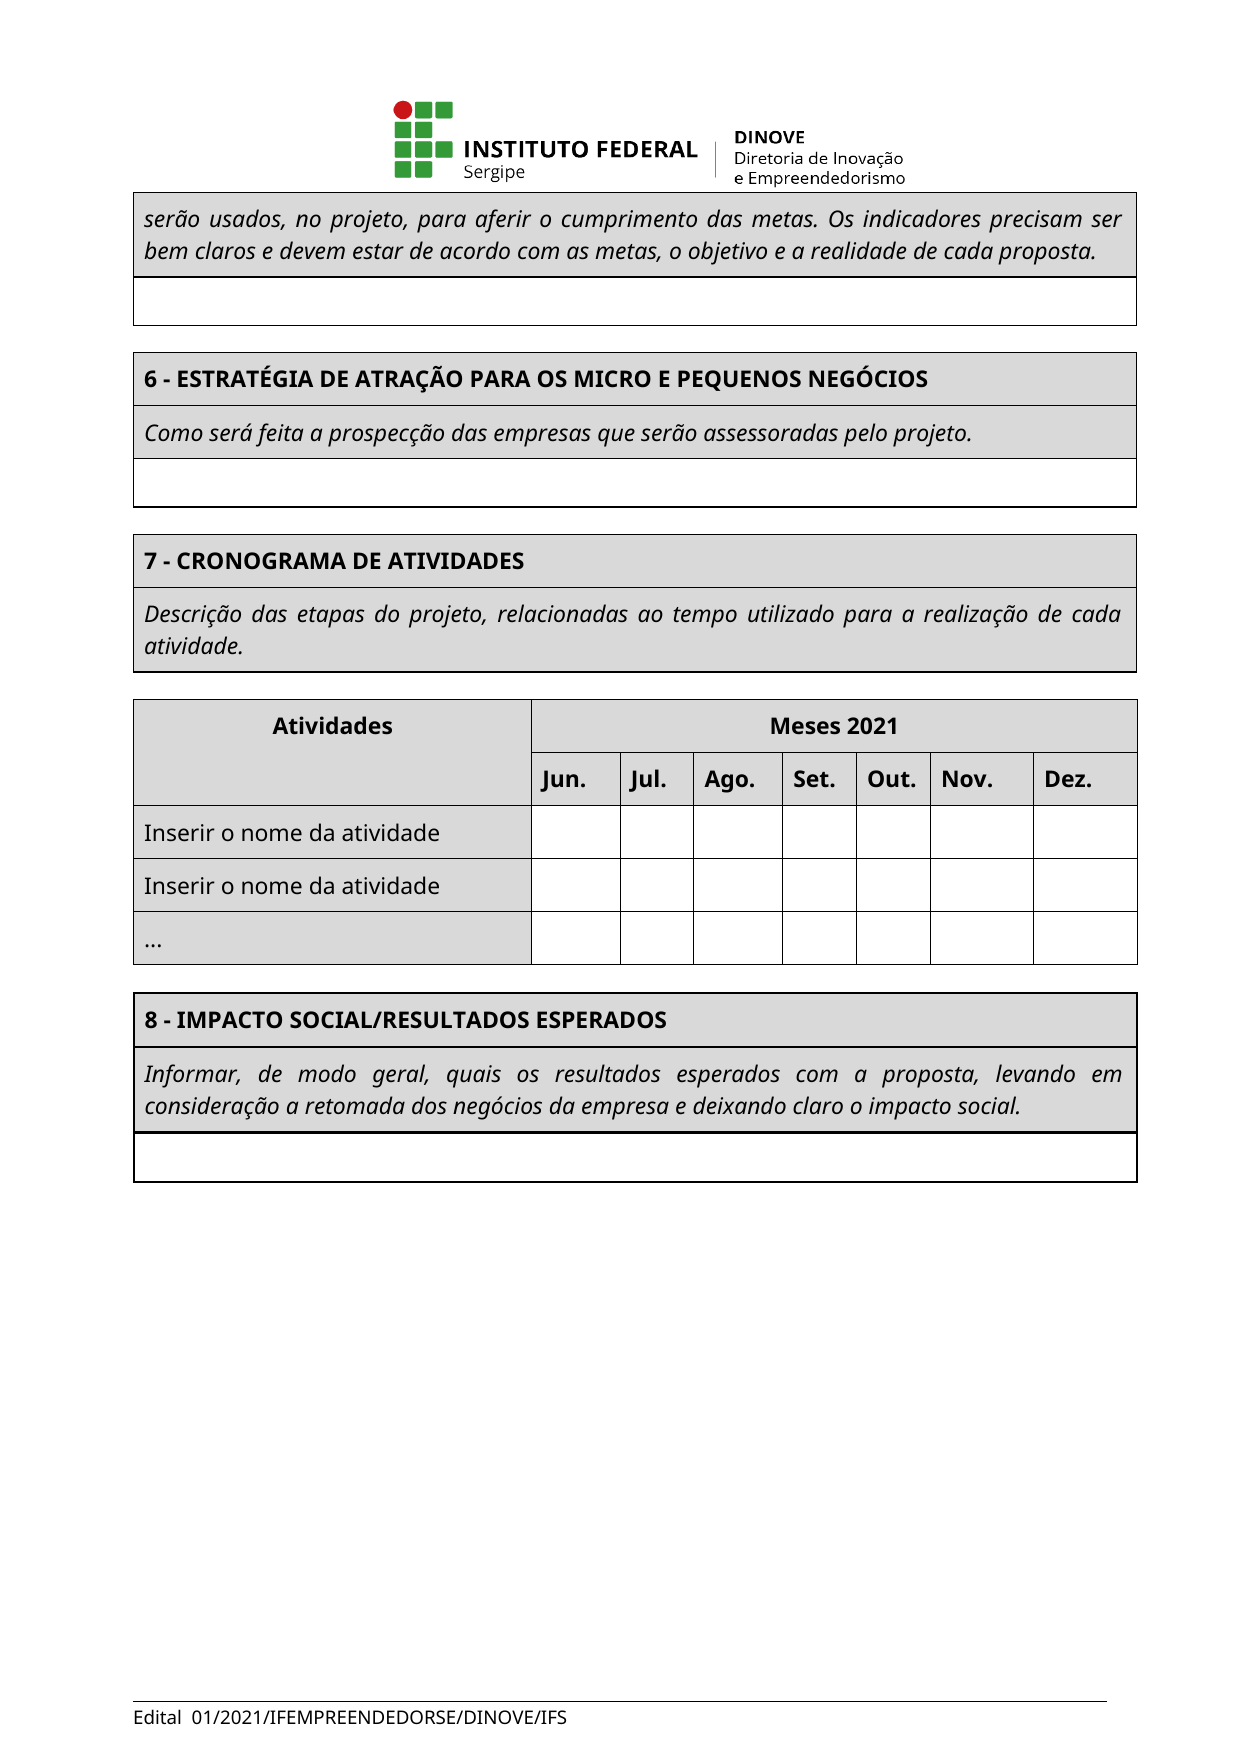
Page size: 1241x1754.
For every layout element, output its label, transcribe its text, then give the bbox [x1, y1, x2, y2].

table_cell Descrição das etapas do projeto, relacionadas ao tempo utilizado para a realização de cada atividade. [134, 588, 1136, 671]
table_cell [857, 806, 930, 858]
table_cell Informar, de modo geral, quais os resultados esperados com a proposta, levando em consideração a retomada dos negócios da empresa e deixando claro o impacto social. [135, 1048, 1136, 1131]
table_cell [931, 806, 1033, 858]
table_cell [1034, 806, 1137, 858]
table_cell [532, 806, 620, 858]
table_cell Jul. [621, 753, 693, 805]
table_cell Set. [783, 753, 856, 805]
table_cell [621, 806, 693, 858]
table_cell [532, 912, 620, 964]
table_cell [857, 912, 930, 964]
table_cell [134, 278, 1136, 324]
picture [393, 100, 906, 188]
table_cell [1034, 859, 1137, 911]
table_cell [621, 859, 693, 911]
table_cell [694, 806, 782, 858]
table_header 8 - IMPACTO SOCIAL/RESULTADOS ESPERADOS [135, 994, 1136, 1046]
table_cell [783, 859, 856, 911]
table_cell [135, 1134, 1136, 1181]
table_cell ... [134, 912, 531, 964]
table_cell Inserir o nome da atividade [134, 806, 531, 858]
table_cell [621, 912, 693, 964]
table_cell Dez. [1034, 753, 1137, 805]
table_cell Out. [857, 753, 930, 805]
table_cell [694, 912, 782, 964]
table_cell Como será feita a prospecção das empresas que serão assessoradas pelo projeto. [134, 406, 1136, 458]
table_header 6 - ESTRATÉGIA DE ATRAÇÃO PARA OS MICRO E PEQUENOS NEGÓCIOS [134, 353, 1136, 405]
table_cell Jun. [532, 753, 620, 805]
table_cell [532, 859, 620, 911]
table_cell [783, 806, 856, 858]
table_header 7 - CRONOGRAMA DE ATIVIDADES [134, 535, 1136, 587]
table_cell [134, 459, 1136, 506]
table_header Meses 2021 [532, 700, 1137, 752]
table_cell [857, 859, 930, 911]
table_cell [1034, 912, 1137, 964]
table_cell [931, 912, 1033, 964]
table_cell [783, 912, 856, 964]
table_cell Inserir o nome da atividade [134, 859, 531, 911]
table_cell [931, 859, 1033, 911]
table_cell [694, 859, 782, 911]
table_cell Nov. [931, 753, 1033, 805]
table_cell Ago. [694, 753, 782, 805]
table_header Atividades [134, 700, 531, 805]
